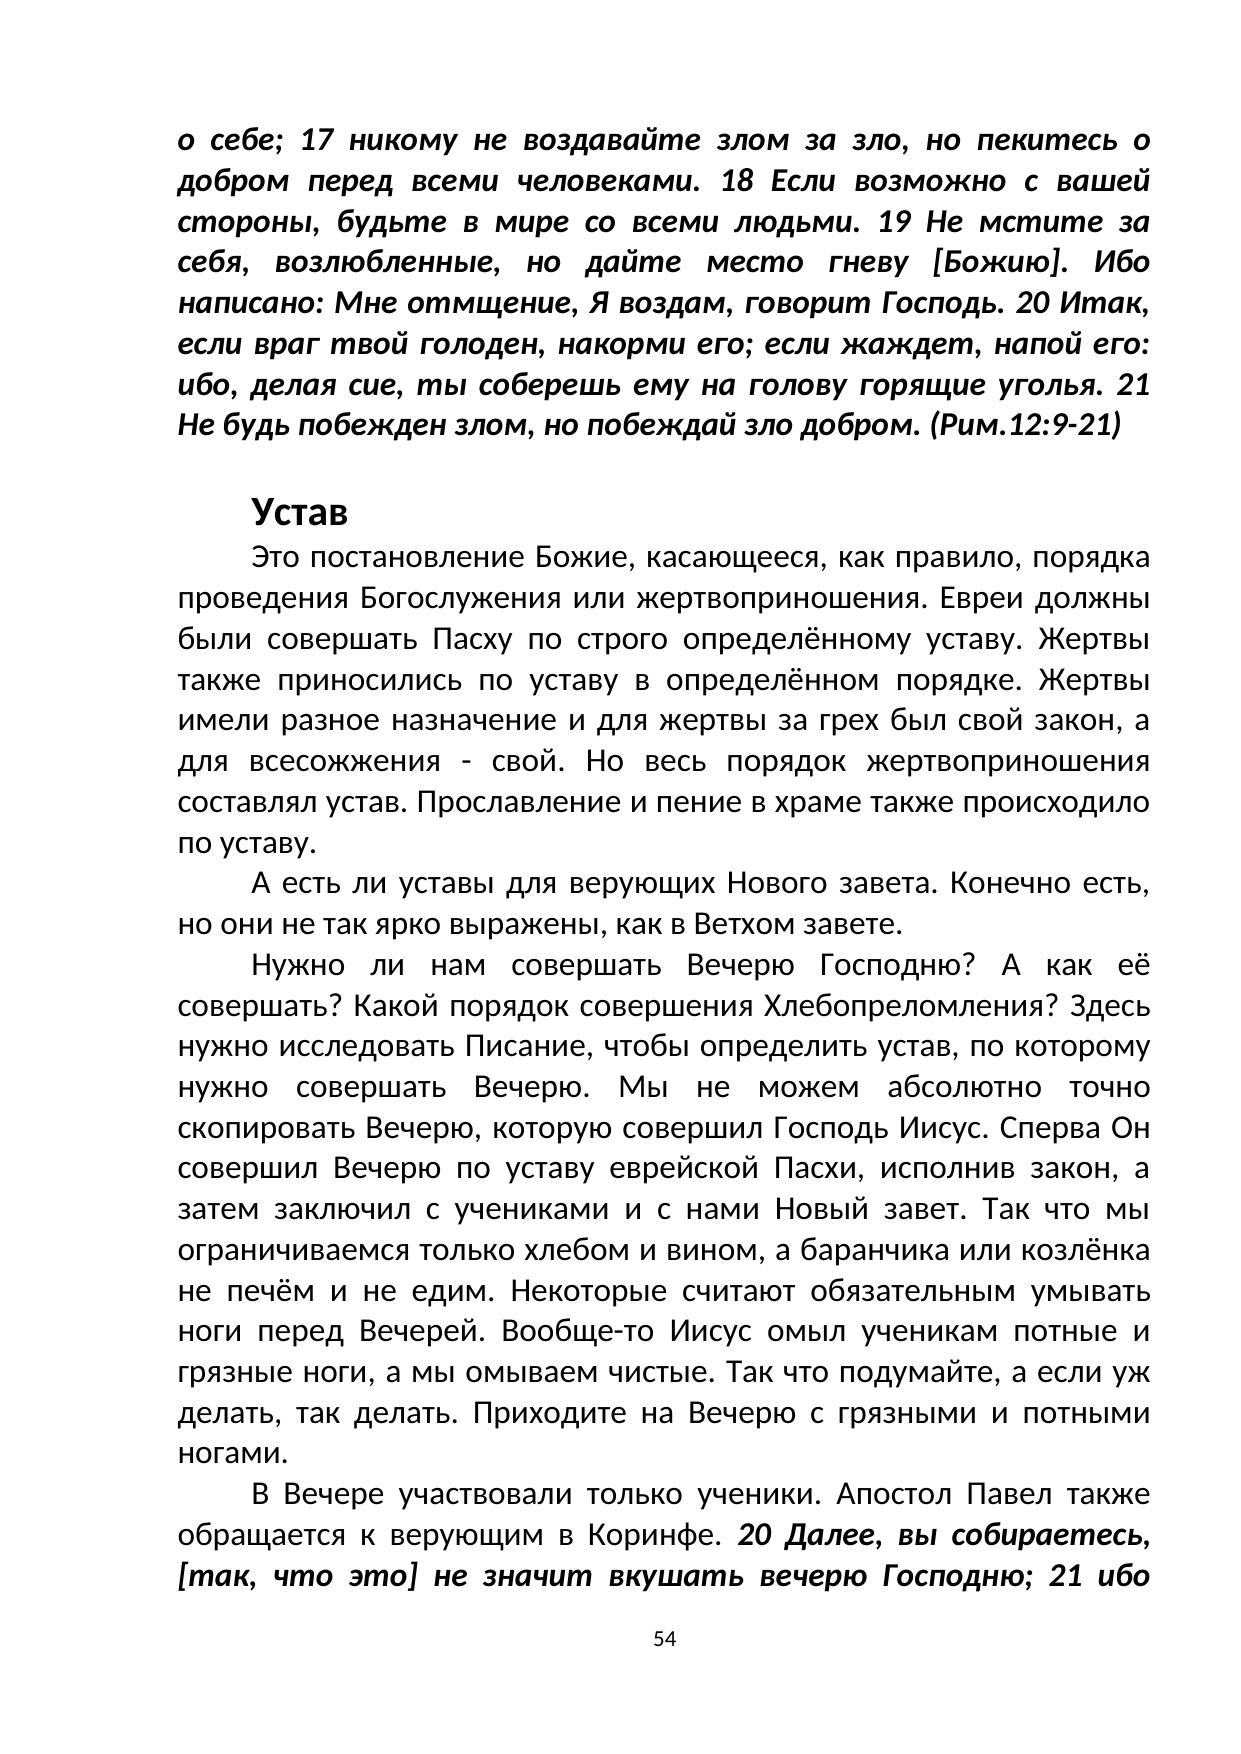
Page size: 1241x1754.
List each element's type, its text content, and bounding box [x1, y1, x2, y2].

text Устав [177, 485, 1152, 536]
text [177, 118, 1152, 444]
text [177, 1472, 1152, 1594]
text Нужно ли нам совершать Вечерю Господню? А как её совершать? Какой порядок совершения Хлебопреломления? Здесь нужно исследовать Писание, чтобы определить устав, по которому нужно совершать Вечерю. Мы не можем абсолютно точно скопировать Вечерю, которую совершил Господь Иисус. Сперва Он совершил Вечерю по уставу еврейской Пасхи, исполнив закон, а затем заключил с учениками и с нами Новый завет. Так что мы ограничиваемся только хлебом и вином, а баранчика или козлёнка не печём и не едим. Некоторые считают обязательным умывать ноги перед Вечерей. Вообще-то Иисус омыл ученикам потные и грязные ноги, а мы омываем чистые. Так что подумайте, а если уж делать, так делать. Приходите на Вечерю с грязными и потными ногами. [177, 943, 1152, 1472]
text Это постановление Божие, касающееся, как правило, порядка проведения Богослужения или жертвоприношения. Евреи должны были совершать Пасху по строго определённому уставу. Жертвы также приносились по уставу в определённом порядке. Жертвы имели разное назначение и для жертвы за грех был свой закон, а для всесожжения - свой. Но весь порядок жертвоприношения составлял устав. Прославление и пение в храме также происходило по уставу. [177, 536, 1152, 861]
text А есть ли уставы для верующих Нового завета. Конечно есть, но они не так ярко выражены, как в Ветхом завете. [177, 861, 1152, 943]
